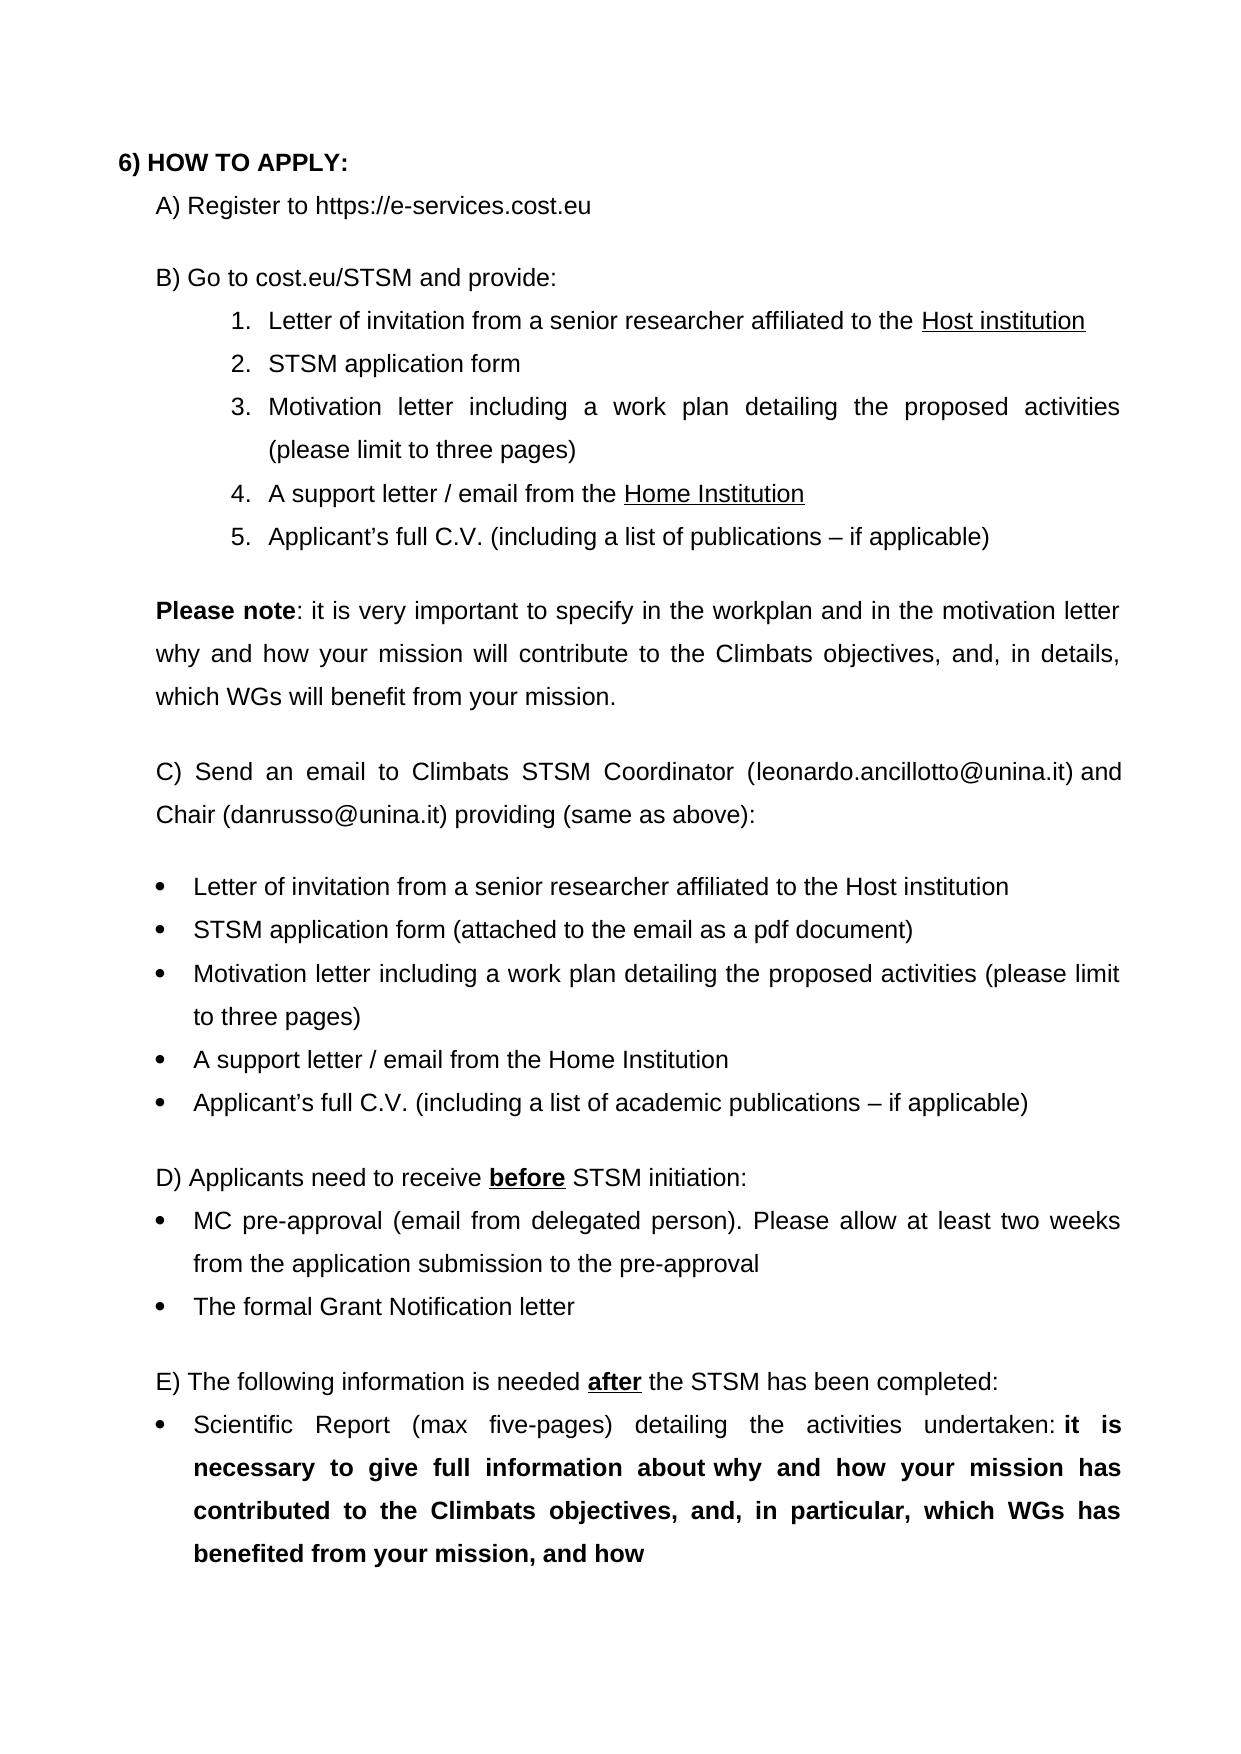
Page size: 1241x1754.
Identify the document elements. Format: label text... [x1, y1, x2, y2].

text A) Register to https://e-services.cost.eu [155, 191, 1122, 219]
list Letter of invitation from a senior researcher affiliated to the Host institution [156, 872, 1122, 901]
list STSM application form [231, 349, 1122, 378]
list A support letter / email from the Home Institution [231, 479, 1122, 507]
list The formal Grant Notification letter [156, 1292, 1122, 1321]
list Motivation letter including a work plan detailing the proposed activities (please limit to three pages) [231, 392, 1122, 464]
list STSM application form (attached to the email as a pdf document) [156, 915, 1122, 944]
list Applicant’s full C.V. (including a list of academic publications – if applicable) [156, 1088, 1123, 1117]
text E) The following information is needed after the STSM has been completed: [155, 1367, 1122, 1395]
list A support letter / email from the Home Institution [156, 1045, 1122, 1074]
text C) Send an email to Climbats STSM Coordinator (leonardo.ancillotto@unina.it) and Chair (danrusso@unina.it) providing (same as above): [156, 757, 1122, 829]
list MC pre-approval (email from delegated person). Please allow at least two weeks from the application submission to the pre-approval [156, 1206, 1122, 1278]
list Applicant’s full C.V. (including a list of publications – if applicable) [231, 522, 1122, 551]
text Please note: it is very important to specify in the workplan and in the motivation letter why and how your mission will contribute to the Climbats objectives, and, in details, which WGs will benefit from your mission. [156, 596, 1122, 711]
list Motivation letter including a work plan detailing the proposed activities (please limit to three pages) [156, 959, 1122, 1031]
text D) Applicants need to receive before STSM initiation: [155, 1163, 1122, 1191]
list Scientific Report (max five-pages) detailing the activities undertaken: it is necessary to give full information about why and how your mission has contributed to the Climbats objectives, and, in particular, which WGs has benefited from your mission, and how [156, 1410, 1122, 1568]
text 6) HOW TO APPLY: [118, 148, 1122, 176]
text B) Go to cost.eu/STSM and provide: [155, 263, 1122, 292]
list Letter of invitation from a senior researcher affiliated to the Host institution [231, 306, 1122, 335]
